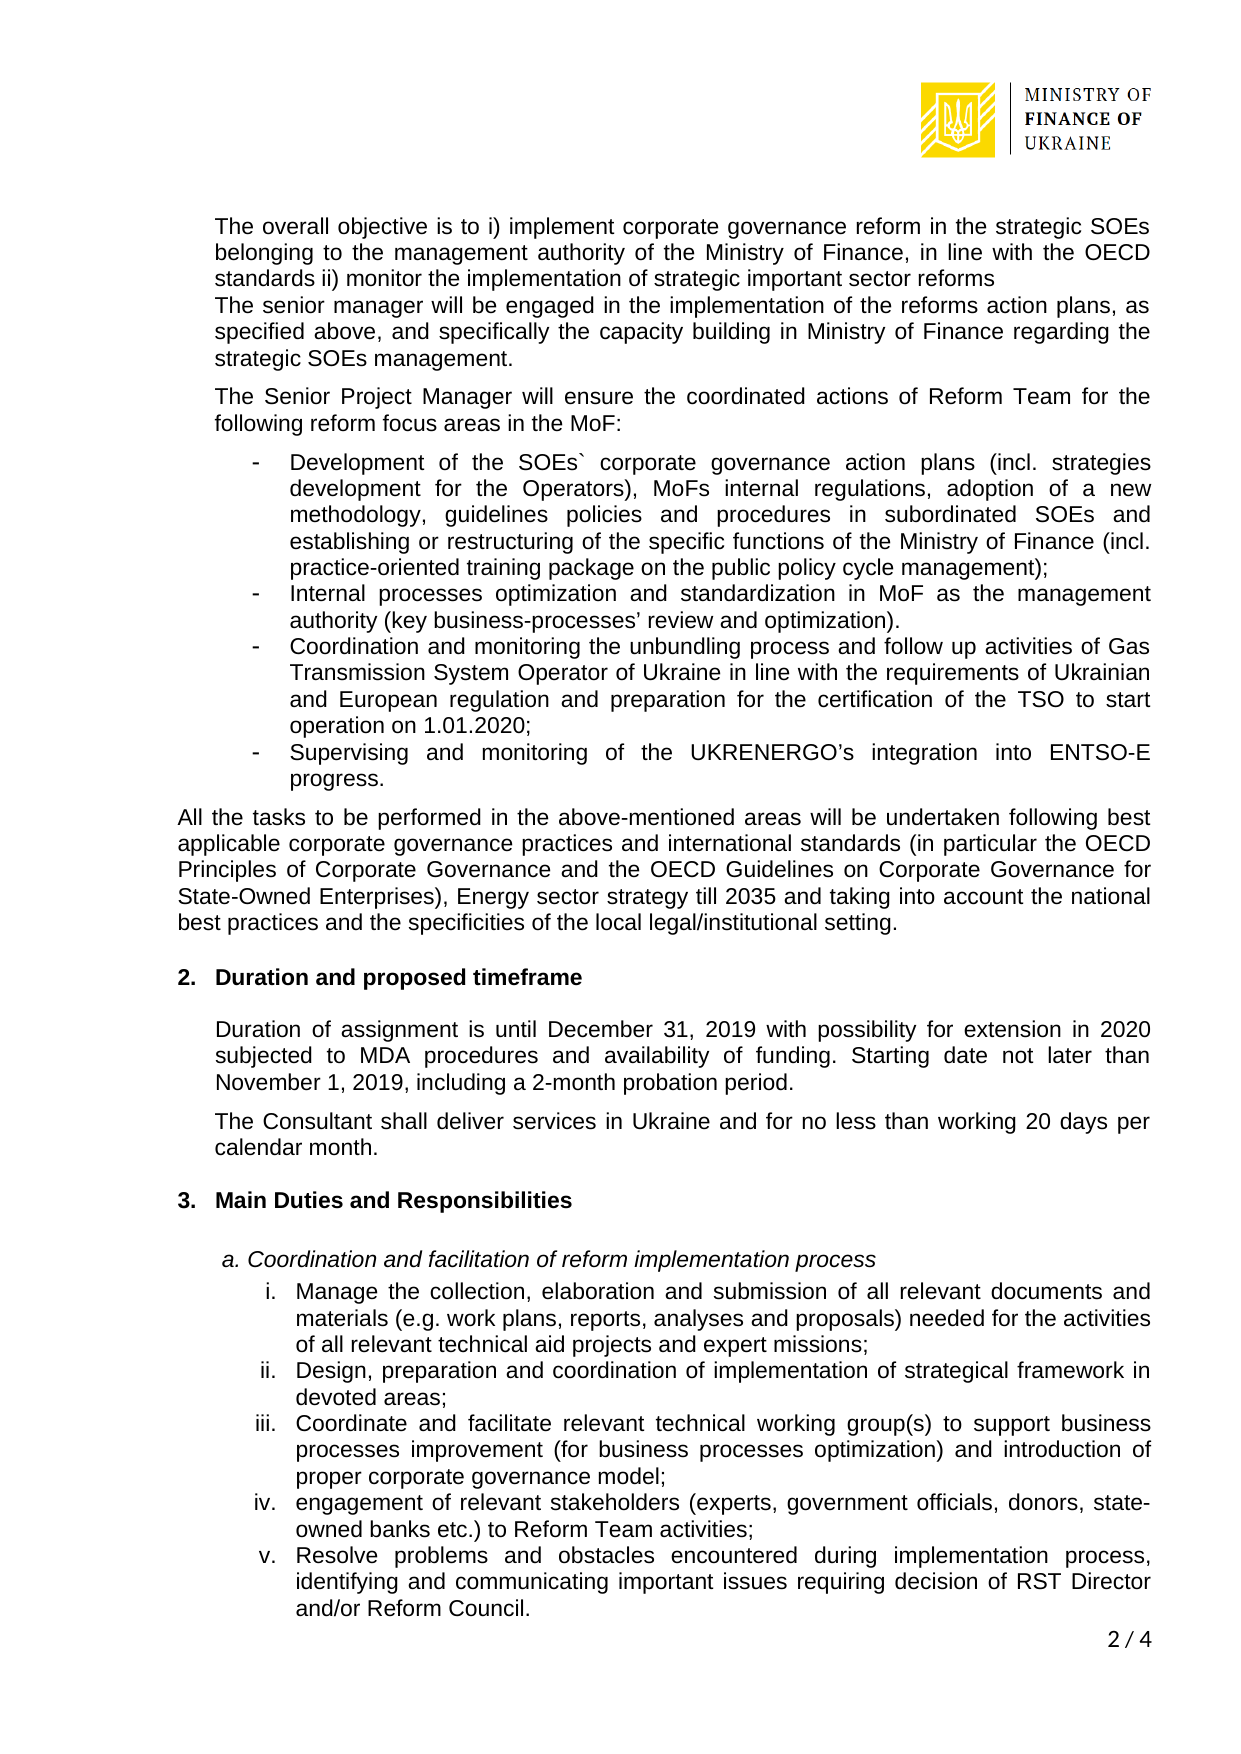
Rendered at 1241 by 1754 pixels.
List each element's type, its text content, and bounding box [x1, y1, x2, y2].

list Coordination and monitoring the unbundling process and follow up activities of Gas Transmission System Operator of Ukraine in line with the requirements of Ukrainian and European regulation and preparation for the certification of the TSO to start operation on 1.01.2020; [252, 633, 1152, 738]
list Coordinate and facilitate relevant technical working group(s) to support business processes improvement (for business processes optimization) and introduction of proper corporate governance model; [277, 1410, 1152, 1489]
list Manage the collection, elaboration and submission of all relevant documents and materials (e.g. work plans, reports, analyses and proposals) needed for the activities of all relevant technical aid projects and expert missions; [277, 1278, 1152, 1357]
text All the tasks to be performed in the above-mentioned areas will be undertaken following best applicable corporate governance practices and international standards (in particular the OECD Principles of Corporate Governance and the OECD Guidelines on Corporate Governance for State-Owned Enterprises), Energy sector strategy till 2035 and taking into account the national best practices and the specificities of the local legal/institutional setting. [177, 804, 1152, 935]
list The senior manager will be engaged in the implementation of the reforms action plans, as specified above, and specifically the capacity building in Ministry of Finance regarding the strategic SOEs management. [214, 292, 1152, 371]
list Main Duties and Responsibilities [177, 1187, 1152, 1213]
picture [916, 73, 1152, 164]
list Duration and proposed timeframe [177, 963, 1152, 990]
list The overall objective is to i) implement corporate governance reform in the strategic SOEs belonging to the management authority of the Ministry of Finance, in line with the OECD standards ii) monitor the implementation of strategic important sector reforms [214, 213, 1152, 292]
list Design, preparation and coordination of implementation of strategical framework in devoted areas; [277, 1357, 1152, 1410]
text The Consultant shall deliver services in Ukraine and for no less than working 20 days per calendar month. [214, 1108, 1152, 1160]
list Duration of assignment is until December 31, 2019 with possibility for extension in 2020 subjected to MDA procedures and availability of funding. Starting date not later than November 1, 2019, including a 2-month probation period. [215, 1016, 1152, 1095]
list Development of the SOEs` corporate governance action plans (incl. strategies development for the Operators), MoFs internal regulations, adoption of a new methodology, guidelines policies and procedures in subordinated SOEs and establishing or restructuring of the specific functions of the Ministry of Finance (incl. practice-oriented training package on the public policy cycle management); [252, 448, 1152, 580]
list The Senior Project Manager will ensure the coordinated actions of Reform Team for the following reform focus areas in the MoF: [214, 383, 1152, 436]
text a. Coordination and facilitation of reform implementation process [222, 1246, 1152, 1272]
list Supervising and monitoring of the UKRENERGO’s integration into ENTSO-E progress. [252, 738, 1152, 791]
list engagement of relevant stakeholders (experts, government officials, donors, state-owned banks etc.) to Reform Team activities; [277, 1489, 1152, 1542]
list Internal processes optimization and standardization in MoF as the management authority (key business-processes’ review and optimization). [252, 580, 1152, 633]
list Resolve problems and obstacles encountered during implementation process, identifying and communicating important issues requiring decision of RST Director and/or Reform Council. [276, 1542, 1152, 1621]
